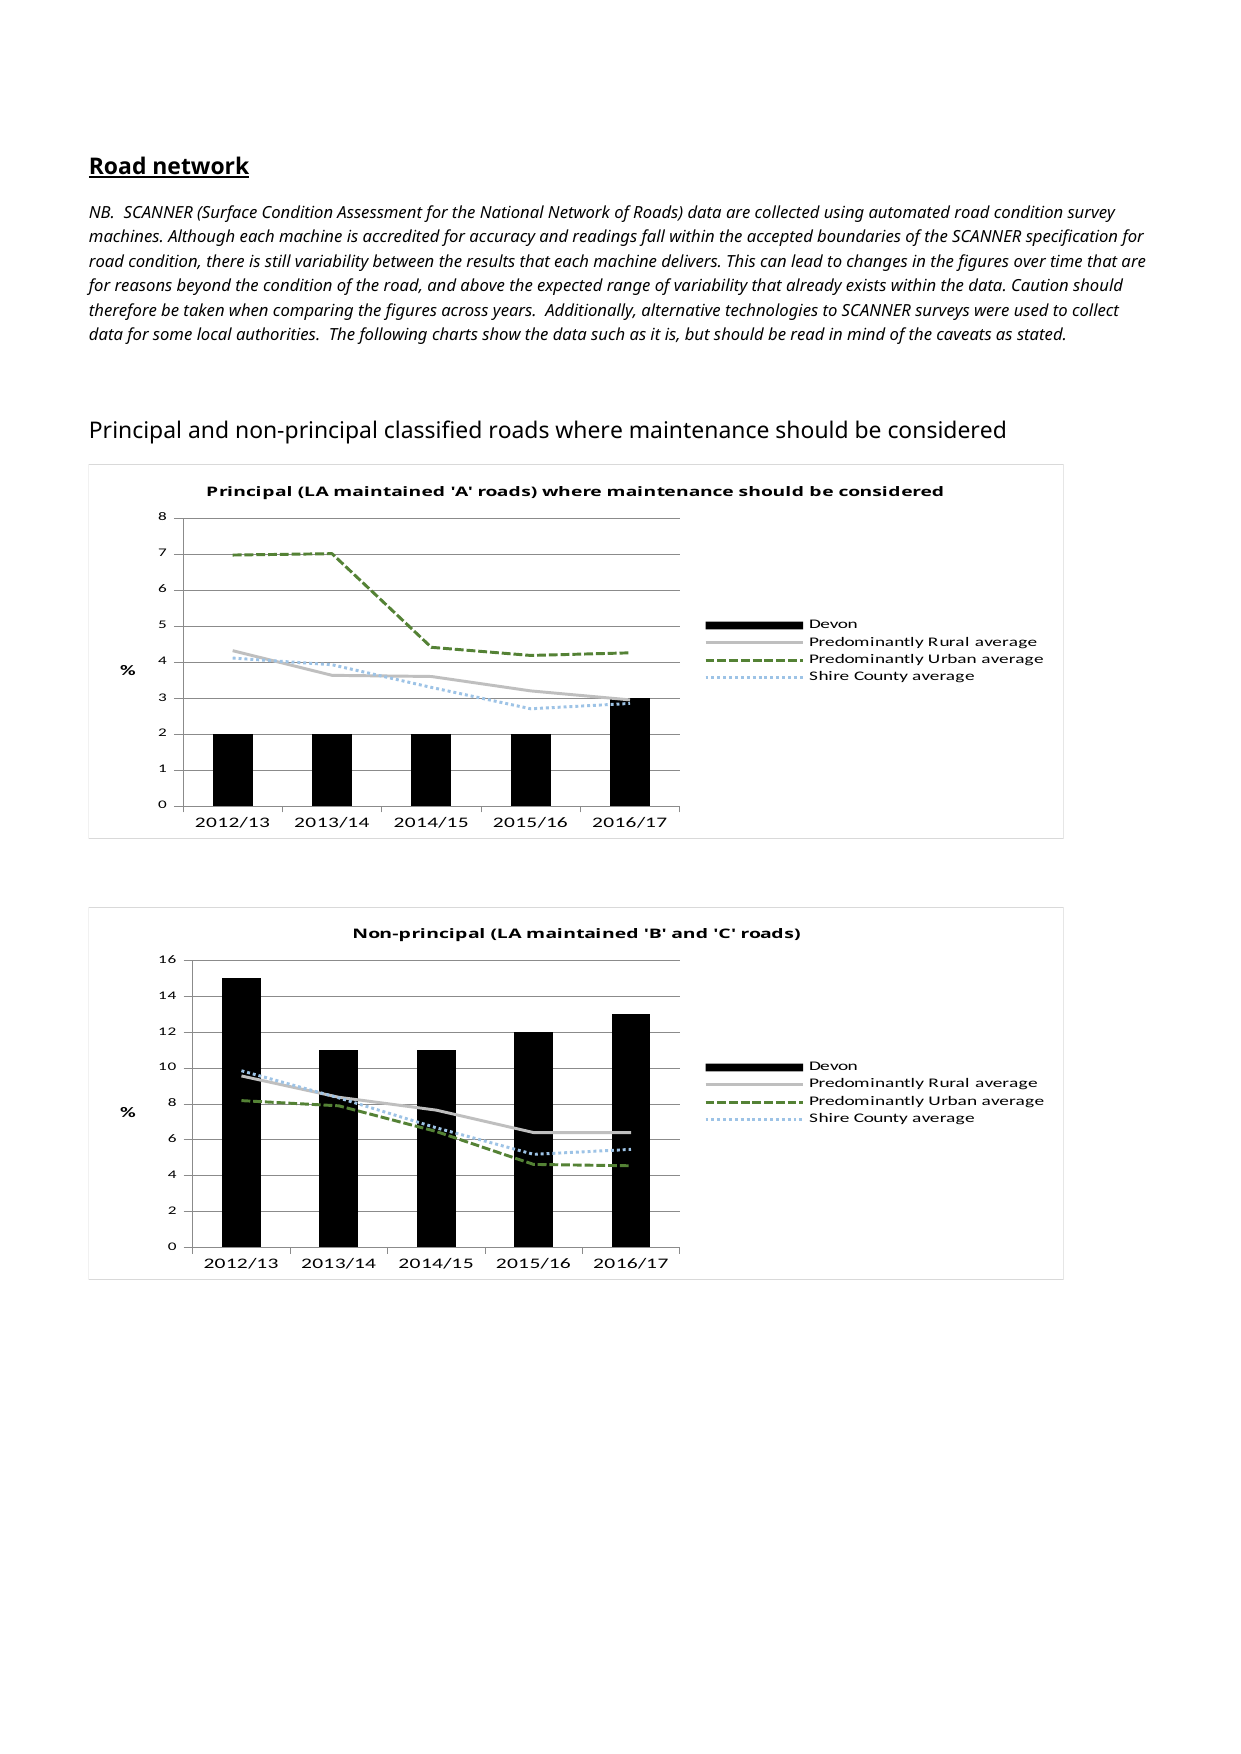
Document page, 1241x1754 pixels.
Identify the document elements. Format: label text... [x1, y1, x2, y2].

text NB. SCANNER (Surface Condition Assessment for the National Network of Roads) data are collected using automated road condition survey machines. Although each machine is accredited for accuracy and readings fall within the accepted boundaries of the SCANNER specification for road condition, there is still variability between the results that each machine delivers. This can lead to changes in the figures over time that are for reasons beyond the condition of the road, and above the expected range of variability that already exists within the data. Caution should therefore be taken when comparing the figures across years. Additionally, alternative technologies to SCANNER surveys were used to collect data for some local authorities. The following charts show the data such as it is, but should be read in mind of the caveats as stated. [89, 200, 1152, 346]
text Principal and non-principal classified roads where maintenance should be considered [89, 414, 1152, 446]
text Road network [89, 150, 1152, 181]
